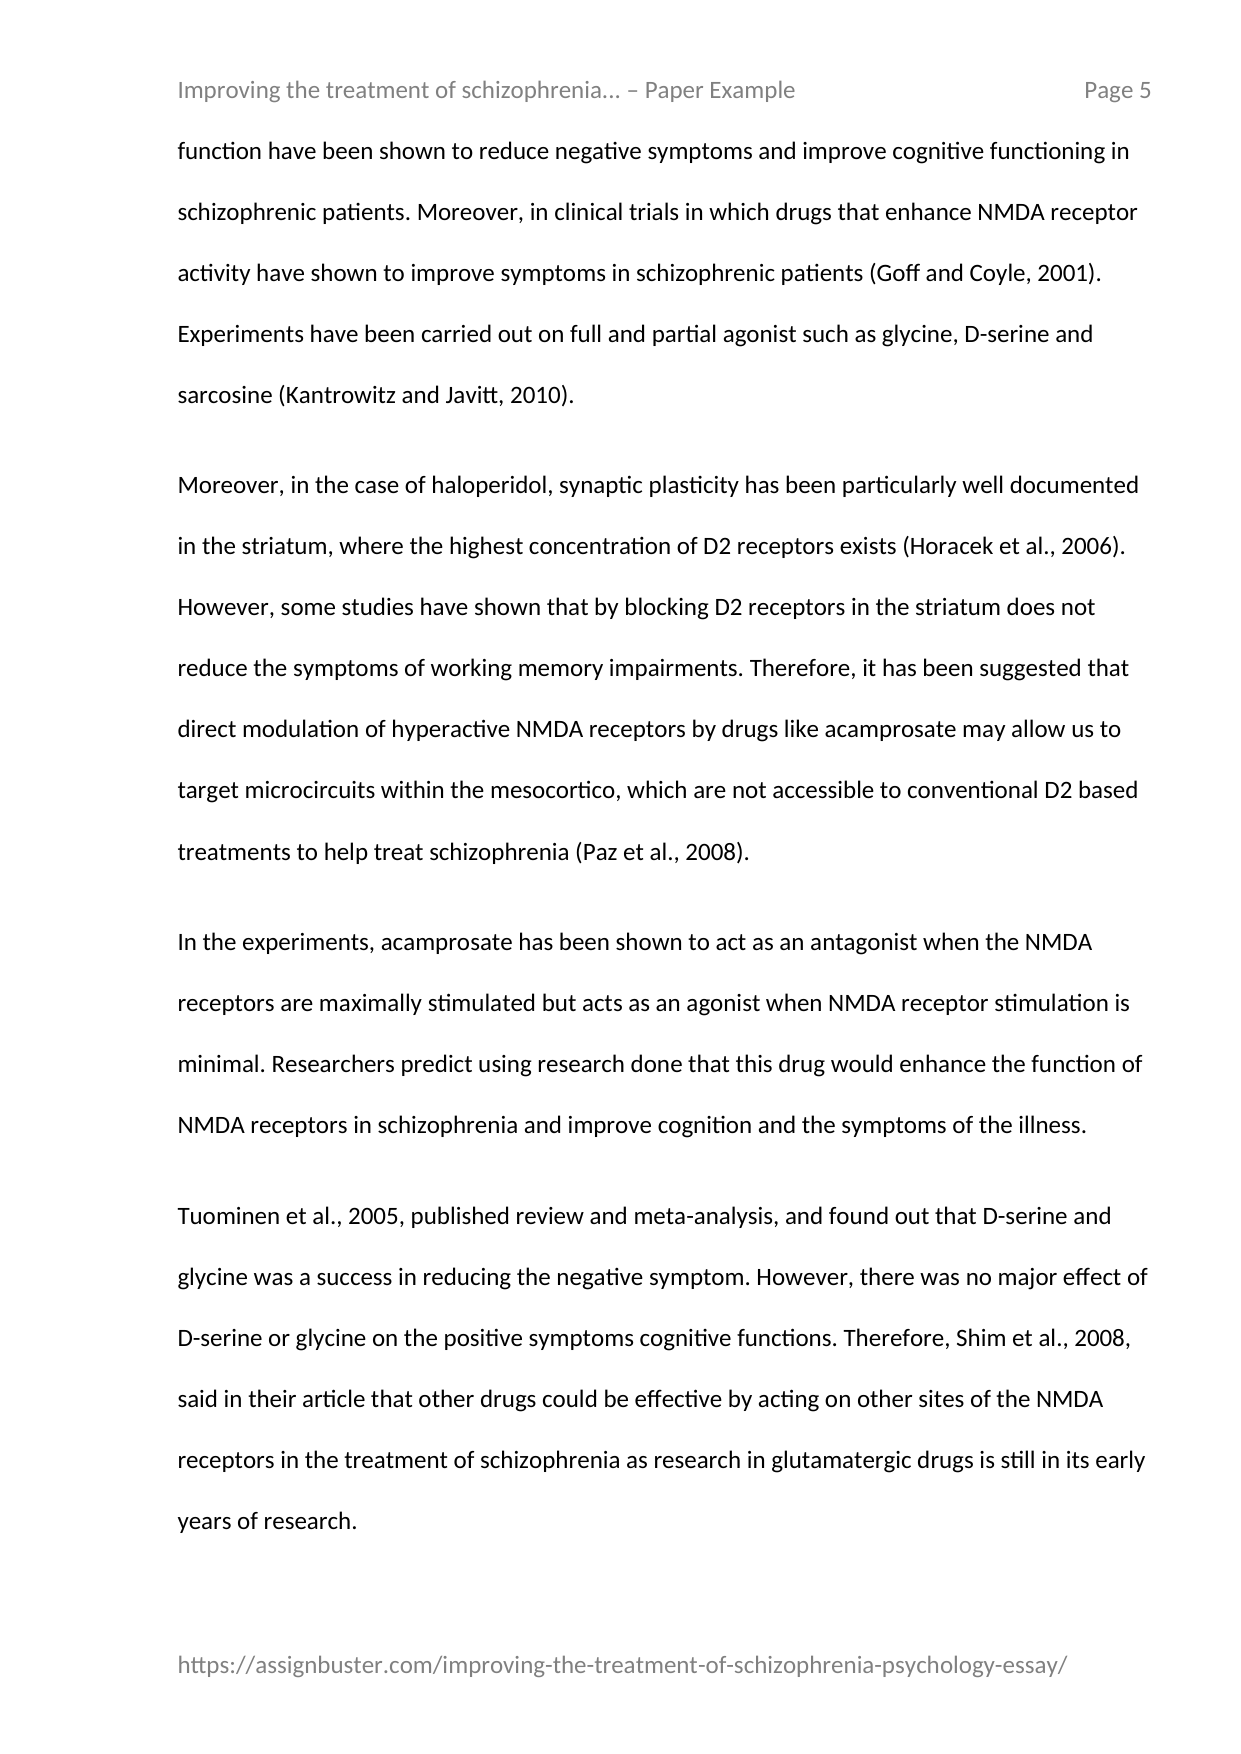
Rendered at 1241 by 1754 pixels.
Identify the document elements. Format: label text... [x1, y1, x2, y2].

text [177, 135, 1152, 409]
text Tuominen et al., 2005, published review and meta-analysis, and found out that D-serine and glycine was a success in reducing the negative symptom. However, there was no major effect of D-serine or glycine on the positive symptoms cognitive functions. Therefore, Shim et al., 2008, said in their article that other drugs could be effective by acting on other sites of the NMDA receptors in the treatment of schizophrenia as research in glutamatergic drugs is still in its early years of research. [177, 1200, 1152, 1536]
text In the experiments, acamprosate has been shown to act as an antagonist when the NMDA receptors are maximally stimulated but acts as an agonist when NMDA receptor stimulation is minimal. Researchers predict using research done that this drug would enhance the function of NMDA receptors in schizophrenia and improve cognition and the symptoms of the illness. [177, 926, 1152, 1140]
text Moreover, in the case of haloperidol, synaptic plasticity has been particularly well documented in the striatum, where the highest concentration of D2 receptors exists (Horacek et al., 2006). However, some studies have shown that by blocking D2 receptors in the striatum does not reduce the symptoms of working memory impairments. Therefore, it has been suggested that direct modulation of hyperactive NMDA receptors by drugs like acamprosate may allow us to target microcircuits within the mesocortico, which are not accessible to conventional D2 based treatments to help treat schizophrenia (Paz et al., 2008). [177, 469, 1152, 866]
